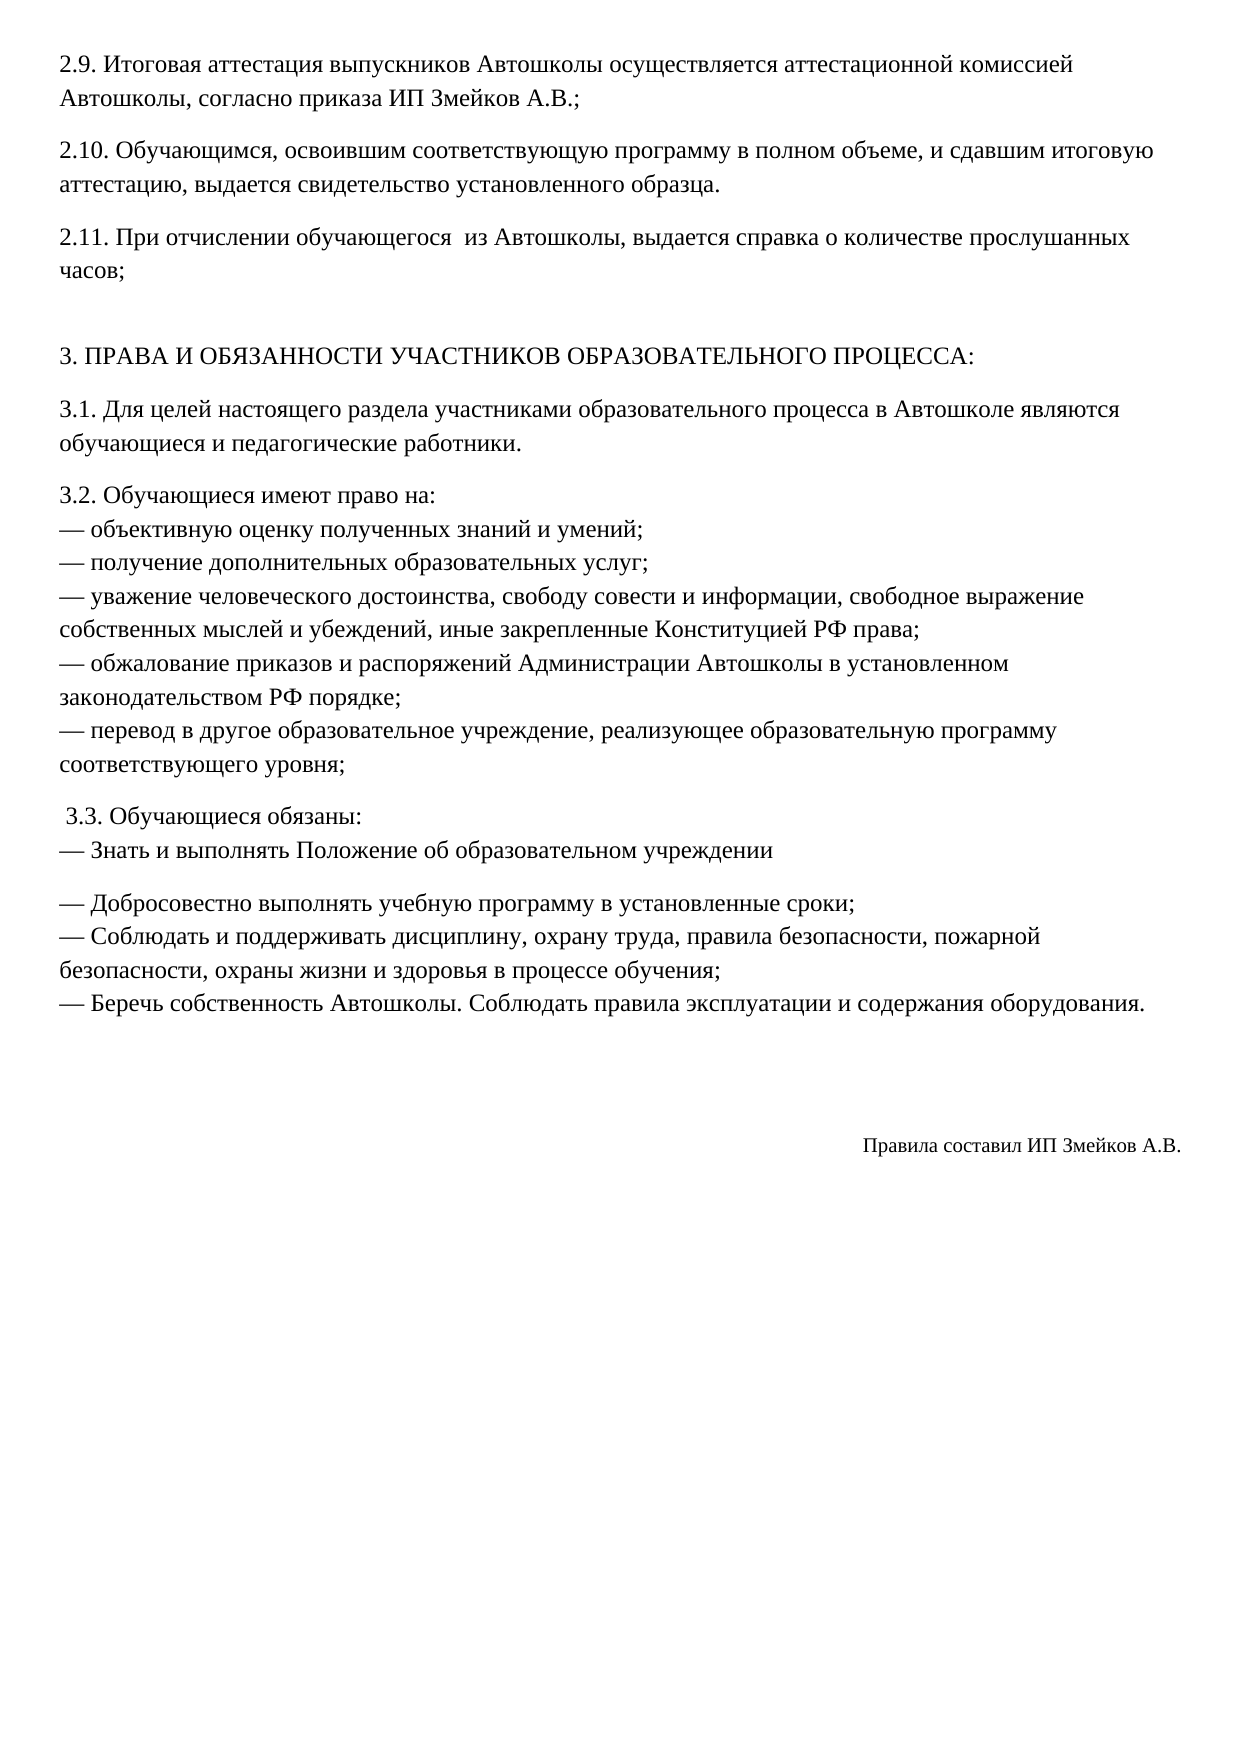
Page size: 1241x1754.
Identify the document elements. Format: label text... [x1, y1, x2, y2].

text 3.3. Обучающиеся обязаны: — Знать и выполнять Положение об образовательном учреждении [59, 797, 1181, 864]
text 3. ПРАВА И ОБЯЗАННОСТИ УЧАСТНИКОВ ОБРАЗОВАТЕЛЬНОГО ПРОЦЕССА: [59, 303, 1181, 370]
text 3.2. Обучающиеся имеют право на: — объективную оценку полученных знаний и умений; — получение дополнительных образовательных услуг; — уважение человеческого достоинства, свободу совести и информации, свободное выражение собственных мыслей и убеждений, иные закрепленные Конституцией РФ права; — обжалование приказов и распоряжений Администрации Автошколы в установленном законодательством РФ порядке; — перевод в другое образовательное учреждение, реализующее образовательную программу соответствующего уровня; [59, 476, 1181, 777]
text 2.11. При отчислении обучающегося из Автошколы, выдается справка о количестве прослушанных часов; [59, 217, 1181, 284]
text 2.9. Итоговая аттестация выпускников Автошколы осуществляется аттестационной комиссией Автошколы, согласно приказа ИП Змейков А.В.; [59, 44, 1181, 111]
text Правила составил ИП Змейков А.В. [59, 1133, 1181, 1157]
text 3.1. Для целей настоящего раздела участниками образовательного процесса в Автошколе являются обучающиеся и педагогические работники. [59, 389, 1181, 456]
text — Добросовестно выполнять учебную программу в установленные сроки; — Соблюдать и поддерживать дисциплину, охрану труда, правила безопасности, пожарной безопасности, охраны жизни и здоровья в процессе обучения; — Беречь собственность Автошколы. Соблюдать правила эксплуатации и содержания оборудования. [59, 883, 1181, 1017]
text 2.10. Обучающимся, освоившим соответствующую программу в полном объеме, и сдавшим итоговую аттестацию, выдается свидетельство установленного образца. [59, 131, 1181, 198]
